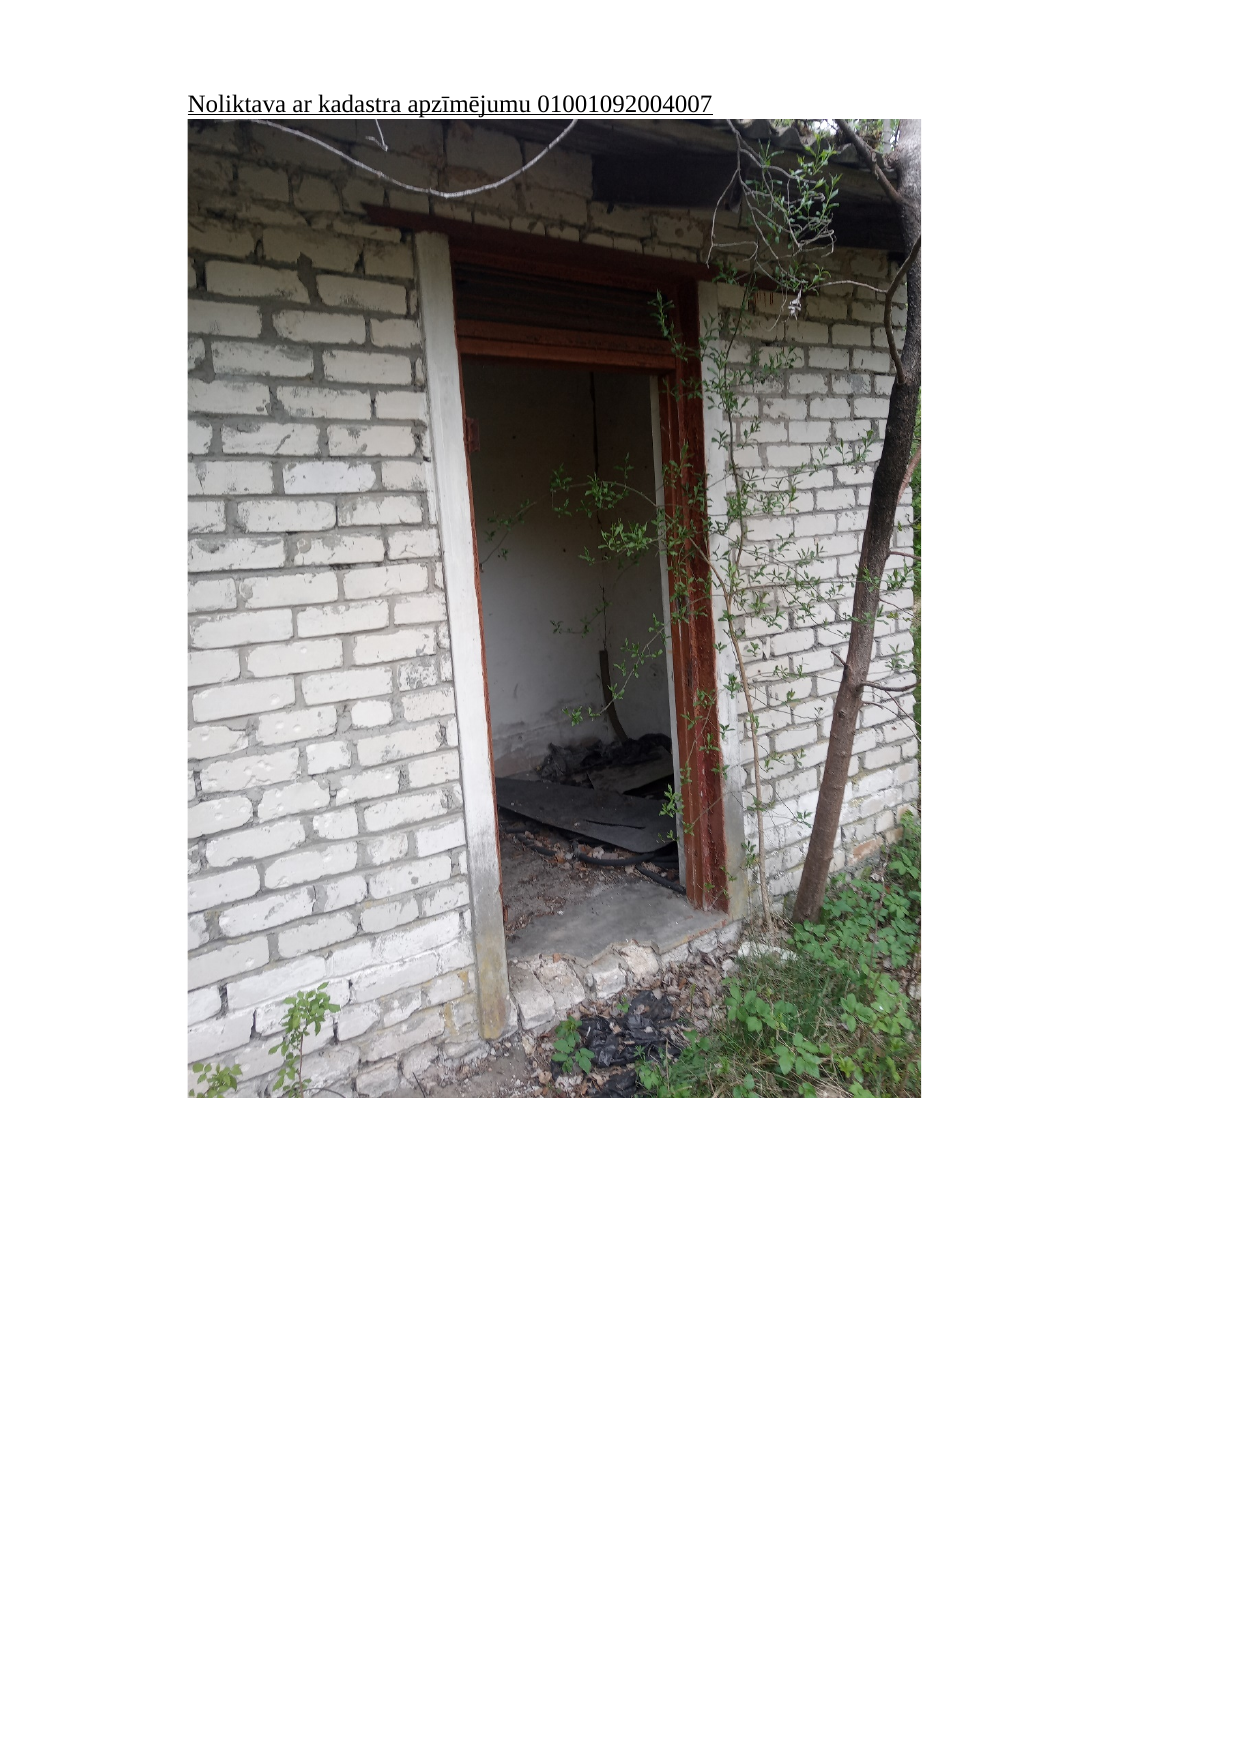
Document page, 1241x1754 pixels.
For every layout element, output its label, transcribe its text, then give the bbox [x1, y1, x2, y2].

picture [187, 119, 922, 1098]
